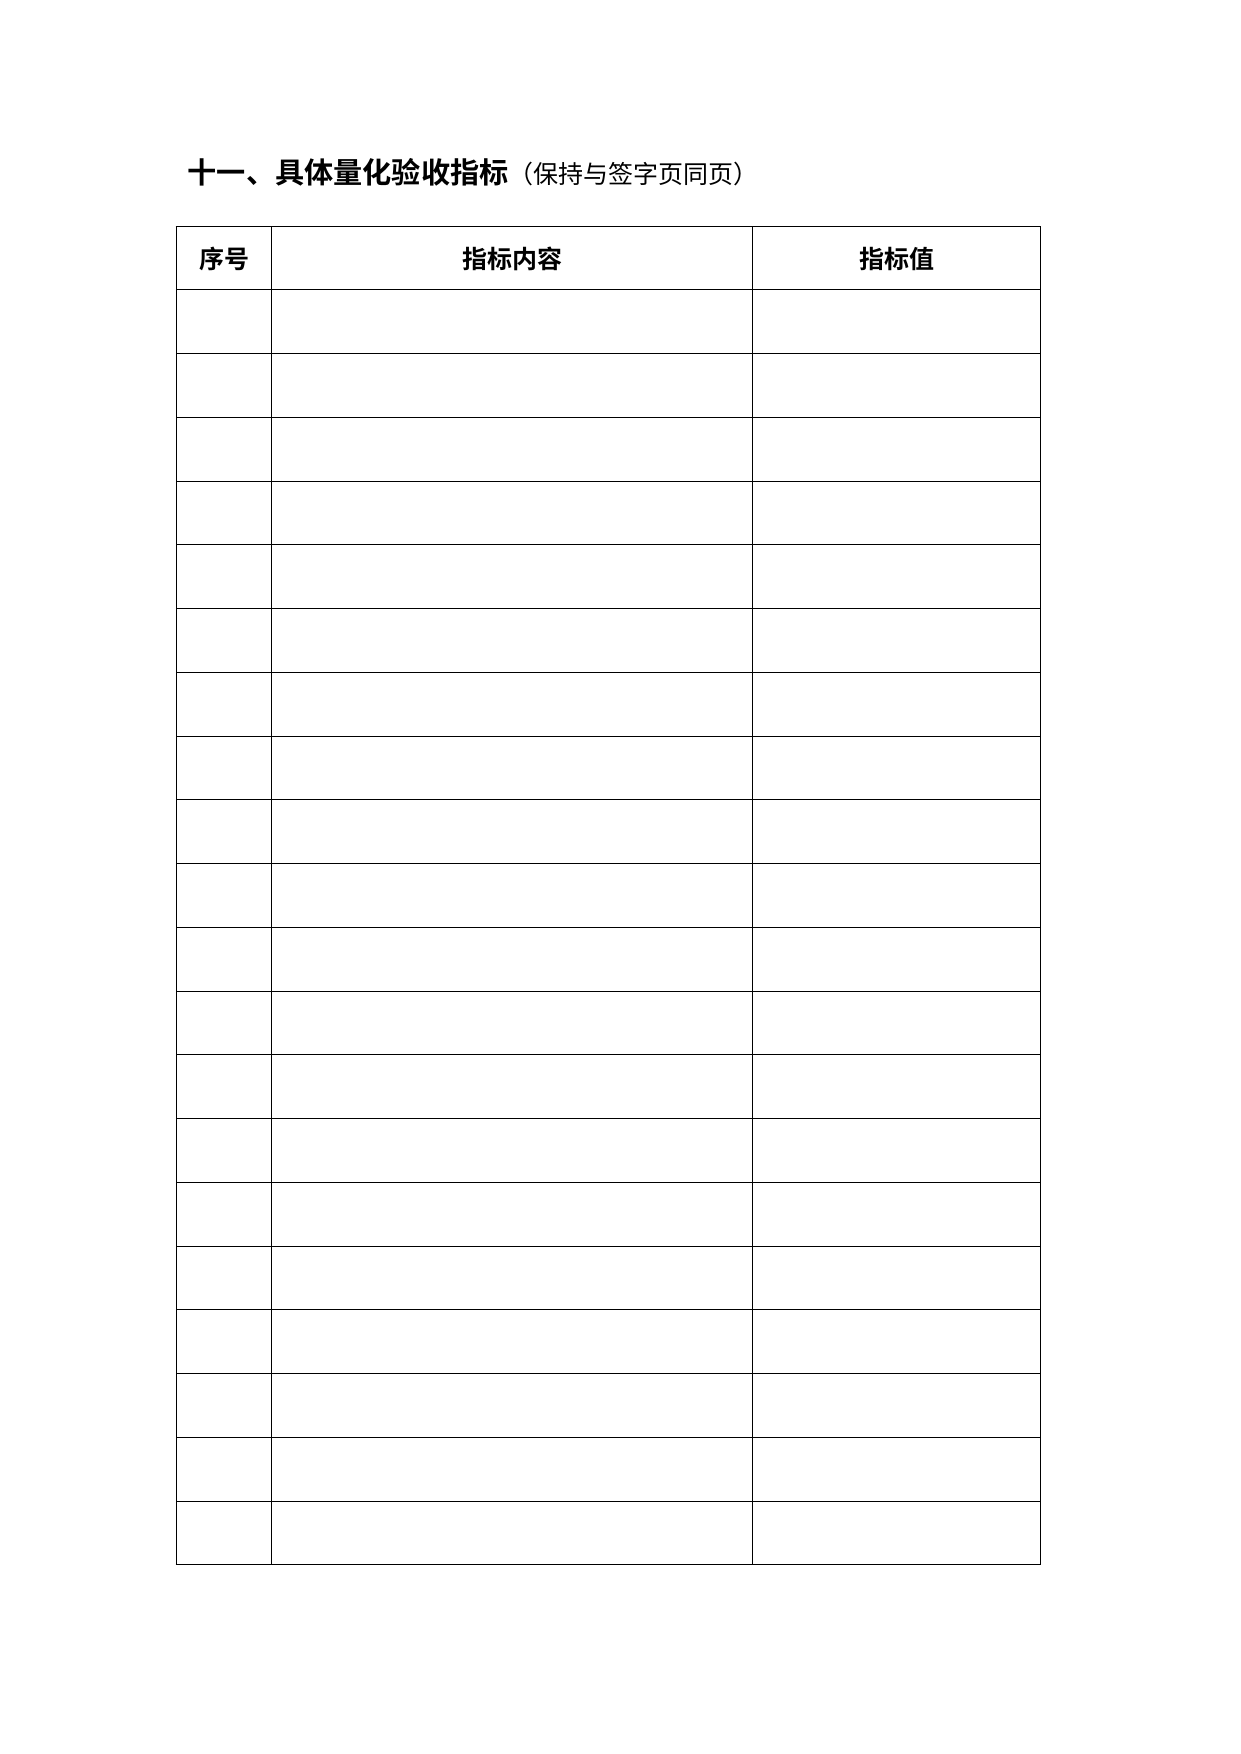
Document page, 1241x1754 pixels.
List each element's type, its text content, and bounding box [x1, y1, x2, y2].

text 十一、具体量化验收指标（保持与签字页同页） [187, 150, 1053, 192]
table_cell [753, 1374, 1040, 1437]
table_cell [272, 1438, 752, 1501]
table_cell [753, 800, 1040, 863]
table_cell [272, 1247, 752, 1309]
table_cell [753, 1438, 1040, 1501]
table_cell [272, 1502, 752, 1564]
table_cell [753, 1310, 1040, 1373]
table_cell [272, 992, 752, 1054]
table_cell [177, 928, 271, 991]
table_cell [177, 1438, 271, 1501]
table_cell [177, 1374, 271, 1437]
table_cell [753, 673, 1040, 736]
table_cell [177, 482, 271, 544]
table_cell [177, 673, 271, 736]
table_cell [177, 800, 271, 863]
table_cell [753, 992, 1040, 1054]
table_cell [177, 545, 271, 608]
table_cell [177, 1119, 271, 1182]
table_cell [753, 928, 1040, 991]
table_cell [753, 545, 1040, 608]
table_cell [177, 1247, 271, 1309]
table_cell [753, 864, 1040, 927]
table_cell [272, 1183, 752, 1246]
table_cell [177, 1502, 271, 1564]
table_cell [177, 1183, 271, 1246]
table_cell [753, 1055, 1040, 1118]
table_cell [272, 737, 752, 799]
table_cell [753, 1502, 1040, 1564]
table_cell [753, 609, 1040, 672]
table_cell [753, 737, 1040, 799]
table_cell [272, 673, 752, 736]
table_cell [753, 1119, 1040, 1182]
table_header 序号 [177, 227, 271, 289]
table_cell [272, 354, 752, 417]
table_cell [177, 354, 271, 417]
table_header 指标值 [753, 227, 1040, 289]
table_cell [753, 418, 1040, 481]
table_cell [272, 864, 752, 927]
table_cell [753, 290, 1040, 353]
table_cell [177, 609, 271, 672]
table_cell [272, 928, 752, 991]
table_cell [272, 800, 752, 863]
table_cell [753, 354, 1040, 417]
table_cell [753, 482, 1040, 544]
table_cell [272, 1374, 752, 1437]
table_cell [272, 1055, 752, 1118]
table_cell [177, 1055, 271, 1118]
table_cell [272, 482, 752, 544]
table_cell [272, 609, 752, 672]
table_cell [177, 290, 271, 353]
table_cell [272, 290, 752, 353]
table_cell [272, 1119, 752, 1182]
table_cell [753, 1183, 1040, 1246]
table_cell [753, 1247, 1040, 1309]
table_cell [272, 418, 752, 481]
table_header 指标内容 [272, 227, 752, 289]
table_cell [177, 992, 271, 1054]
table_cell [272, 1310, 752, 1373]
table_cell [177, 737, 271, 799]
table_cell [272, 545, 752, 608]
table_cell [177, 864, 271, 927]
table_cell [177, 1310, 271, 1373]
table_cell [177, 418, 271, 481]
